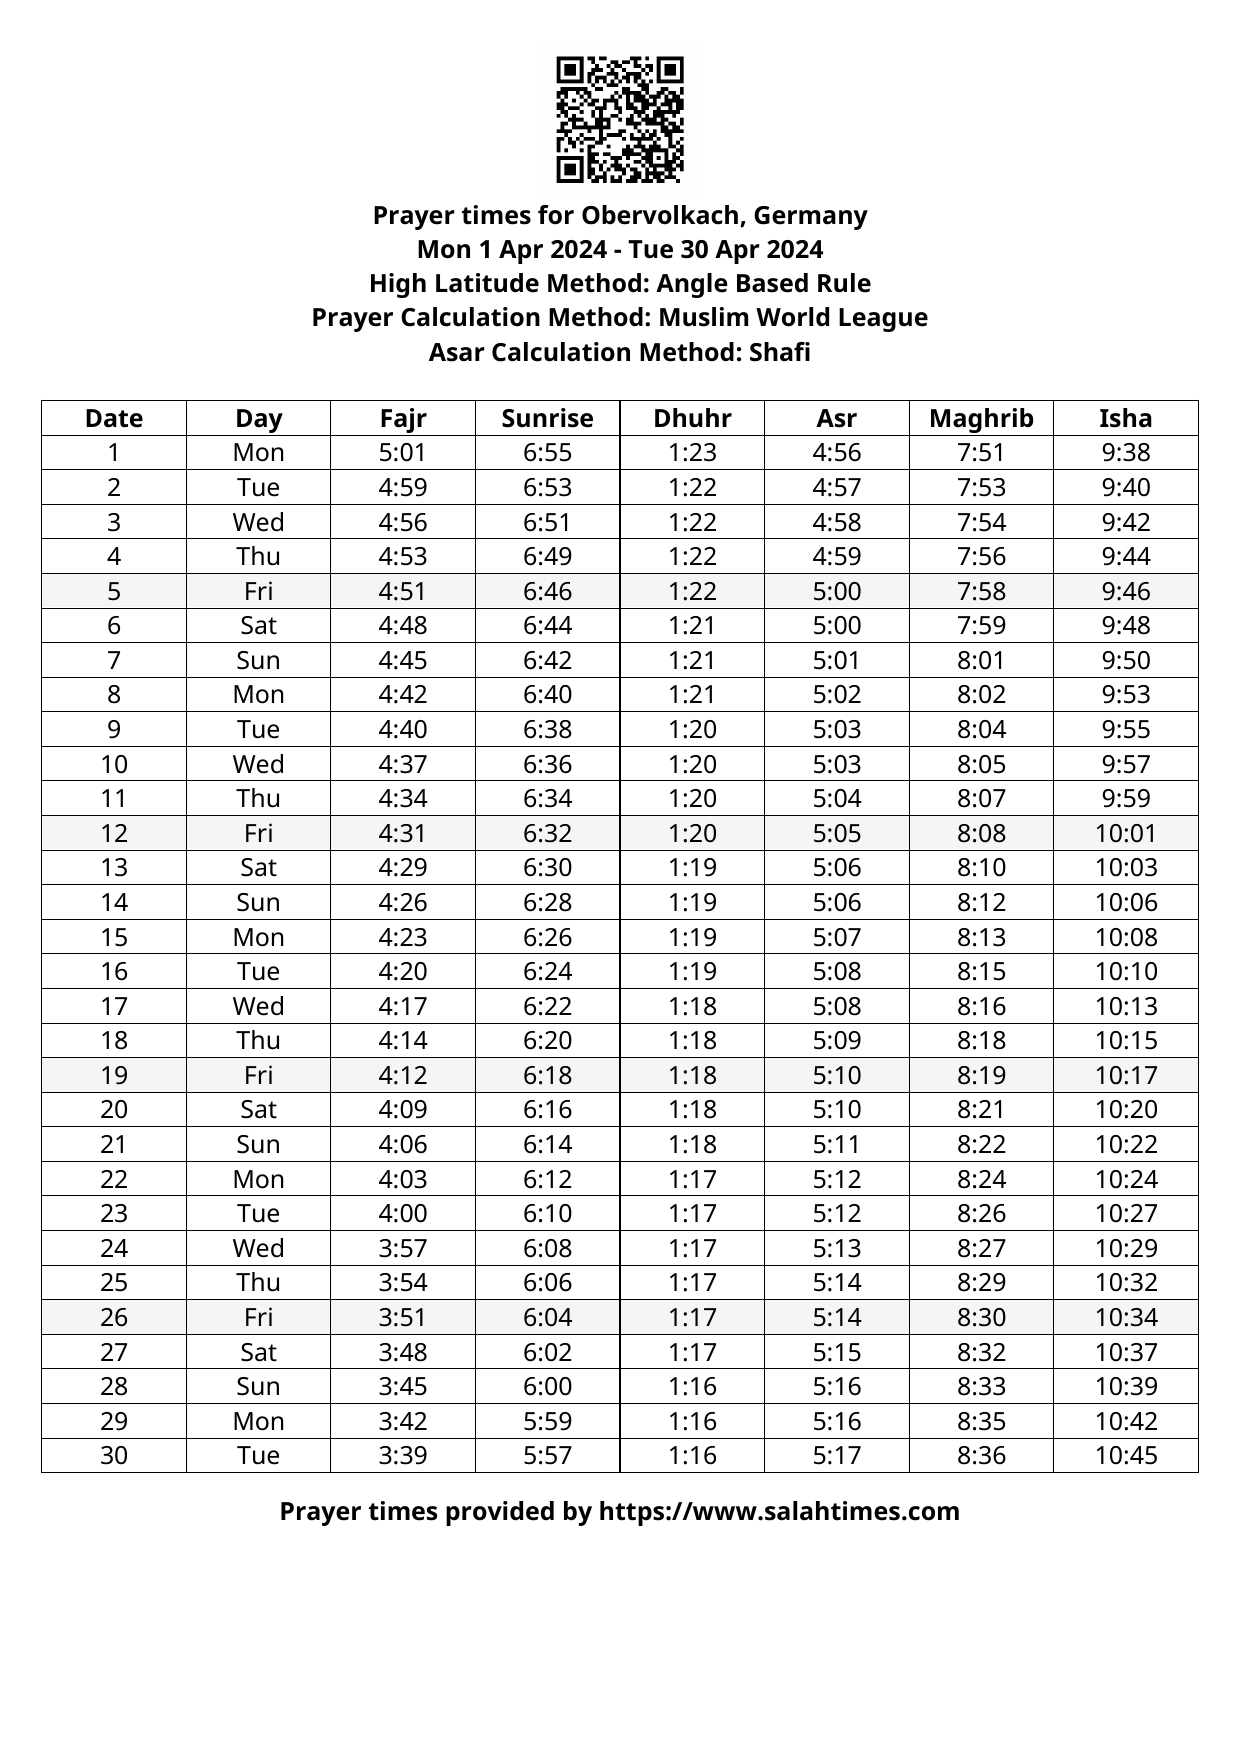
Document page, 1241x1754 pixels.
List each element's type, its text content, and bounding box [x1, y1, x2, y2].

table_cell Fri [187, 816, 330, 849]
table_cell 8:15 [910, 954, 1053, 988]
table_cell 10:01 [1054, 816, 1198, 849]
table_cell 1:16 [621, 1439, 764, 1472]
table_cell 5:07 [765, 920, 909, 953]
table_cell 9:59 [1054, 781, 1198, 815]
table_cell 6:12 [476, 1162, 619, 1195]
table_cell 3:39 [331, 1439, 475, 1472]
table_cell 6:08 [476, 1231, 619, 1264]
table_cell 9:38 [1054, 436, 1198, 469]
table_cell Sat [187, 1335, 330, 1368]
table_cell 1 [42, 436, 186, 469]
table_cell 5:10 [765, 1058, 909, 1092]
table_cell 5:03 [765, 747, 909, 780]
table_cell 9:46 [1054, 574, 1198, 607]
table_cell 10:39 [1054, 1369, 1198, 1403]
table_cell 7:56 [910, 539, 1053, 573]
table_cell 10:13 [1054, 989, 1198, 1022]
table_cell 8:30 [910, 1300, 1053, 1334]
table_cell 5:00 [765, 574, 909, 607]
table_cell 6:34 [476, 781, 619, 815]
table_header Day [187, 401, 330, 434]
table_cell Sun [187, 1369, 330, 1403]
table_cell 8:19 [910, 1058, 1053, 1092]
table_cell 5:57 [476, 1439, 619, 1472]
table_cell 8:10 [910, 851, 1053, 884]
table_cell Sun [187, 643, 330, 677]
table_cell 5:13 [765, 1231, 909, 1264]
table_cell Fri [187, 1300, 330, 1334]
table_cell 7:51 [910, 436, 1053, 469]
table_cell 5 [42, 574, 186, 607]
table_cell 1:22 [621, 574, 764, 607]
table_cell 10:32 [1054, 1266, 1198, 1299]
table_cell 4:17 [331, 989, 475, 1022]
table_cell 6:24 [476, 954, 619, 988]
table_cell 6:22 [476, 989, 619, 1022]
table_cell 6:26 [476, 920, 619, 953]
table_cell Wed [187, 989, 330, 1022]
table_cell 16 [42, 954, 186, 988]
table_cell 2 [42, 470, 186, 504]
table_cell 6:51 [476, 505, 619, 538]
table_cell Thu [187, 539, 330, 573]
table_cell 10:42 [1054, 1404, 1198, 1437]
table_cell 6:46 [476, 574, 619, 607]
table_cell 8:35 [910, 1404, 1053, 1437]
table_cell Tue [187, 954, 330, 988]
table_cell 10:10 [1054, 954, 1198, 988]
table_cell 6:16 [476, 1093, 619, 1126]
table_cell Mon [187, 678, 330, 711]
table_cell 1:19 [621, 954, 764, 988]
table_cell 4:40 [331, 712, 475, 746]
table_cell 29 [42, 1404, 186, 1437]
table_cell 10:34 [1054, 1300, 1198, 1334]
table_cell Mon [187, 1404, 330, 1437]
text Prayer times for Obervolkach, Germany [42, 198, 1198, 232]
table_cell 6:42 [476, 643, 619, 677]
table_cell 23 [42, 1196, 186, 1230]
table_cell 1:20 [621, 712, 764, 746]
table_cell 22 [42, 1162, 186, 1195]
table_cell 18 [42, 1024, 186, 1057]
table_cell 1:17 [621, 1231, 764, 1264]
table_cell Sun [187, 1127, 330, 1161]
table_cell 19 [42, 1058, 186, 1092]
table_cell 6:18 [476, 1058, 619, 1092]
table_cell Fri [187, 574, 330, 607]
table_cell 12 [42, 816, 186, 849]
table_cell 6:00 [476, 1369, 619, 1403]
table_cell 5:11 [765, 1127, 909, 1161]
table_cell 5:12 [765, 1196, 909, 1230]
table_cell 9:55 [1054, 712, 1198, 746]
table_cell 4:03 [331, 1162, 475, 1195]
table_cell 5:17 [765, 1439, 909, 1472]
table_cell 4:29 [331, 851, 475, 884]
table_cell 1:19 [621, 885, 764, 919]
table_cell 4:34 [331, 781, 475, 815]
table_cell 10:17 [1054, 1058, 1198, 1092]
table_header Date [42, 401, 186, 434]
table_cell 6:02 [476, 1335, 619, 1368]
table_cell 3:54 [331, 1266, 475, 1299]
table_header Fajr [331, 401, 475, 434]
table_cell 6:36 [476, 747, 619, 780]
table_cell 1:16 [621, 1404, 764, 1437]
table_cell 10:24 [1054, 1162, 1198, 1195]
text Prayer Calculation Method: Muslim World League [42, 300, 1198, 334]
table_cell 3:42 [331, 1404, 475, 1437]
table_cell Tue [187, 712, 330, 746]
table_cell 5:08 [765, 954, 909, 988]
table_cell 1:21 [621, 609, 764, 642]
table_cell 8:29 [910, 1266, 1053, 1299]
table_cell Thu [187, 1024, 330, 1057]
table_cell 1:18 [621, 1127, 764, 1161]
table_cell 1:17 [621, 1266, 764, 1299]
table_cell 7:58 [910, 574, 1053, 607]
table_cell 1:18 [621, 989, 764, 1022]
table_cell 10:45 [1054, 1439, 1198, 1472]
table_cell 5:06 [765, 885, 909, 919]
table_cell 1:17 [621, 1300, 764, 1334]
table_cell 5:59 [476, 1404, 619, 1437]
table_cell 9:57 [1054, 747, 1198, 780]
table_cell 20 [42, 1093, 186, 1126]
table_cell 6:55 [476, 436, 619, 469]
table_cell 1:18 [621, 1058, 764, 1092]
table_cell 10:27 [1054, 1196, 1198, 1230]
table_cell 1:18 [621, 1093, 764, 1126]
table_cell 4:23 [331, 920, 475, 953]
table_cell 30 [42, 1439, 186, 1472]
text High Latitude Method: Angle Based Rule [42, 266, 1198, 300]
table_cell 4:51 [331, 574, 475, 607]
picture [542, 41, 699, 198]
table_cell 28 [42, 1369, 186, 1403]
table_header Asr [765, 401, 909, 434]
table_cell 4:26 [331, 885, 475, 919]
table_cell 4:53 [331, 539, 475, 573]
table_cell 1:20 [621, 781, 764, 815]
table_cell 4:48 [331, 609, 475, 642]
table_cell Tue [187, 1439, 330, 1472]
text Prayer times provided by https://www.salahtimes.com [42, 1494, 1198, 1528]
table_cell Mon [187, 436, 330, 469]
table_cell 1:22 [621, 505, 764, 538]
table_cell 10:03 [1054, 851, 1198, 884]
table_cell Fri [187, 1058, 330, 1092]
table_cell Sat [187, 851, 330, 884]
table_cell 25 [42, 1266, 186, 1299]
table_cell Wed [187, 1231, 330, 1264]
table_cell 8:21 [910, 1093, 1053, 1126]
table_cell Thu [187, 1266, 330, 1299]
table_cell 9:40 [1054, 470, 1198, 504]
table_cell 11 [42, 781, 186, 815]
table_cell 5:08 [765, 989, 909, 1022]
table_cell 4:58 [765, 505, 909, 538]
table_cell 8:24 [910, 1162, 1053, 1195]
table_cell 4:59 [765, 539, 909, 573]
table_cell 8:08 [910, 816, 1053, 849]
table_cell 5:03 [765, 712, 909, 746]
table_cell 26 [42, 1300, 186, 1334]
table_cell 5:05 [765, 816, 909, 849]
table_cell 6:44 [476, 609, 619, 642]
table_cell 8 [42, 678, 186, 711]
text Mon 1 Apr 2024 - Tue 30 Apr 2024 [42, 232, 1198, 266]
table_cell 6:06 [476, 1266, 619, 1299]
table_cell 1:17 [621, 1335, 764, 1368]
table_cell 3:57 [331, 1231, 475, 1264]
table_cell 1:20 [621, 747, 764, 780]
table_cell 1:22 [621, 470, 764, 504]
table_cell 4:09 [331, 1093, 475, 1126]
table_cell 4:20 [331, 954, 475, 988]
table_cell 6:04 [476, 1300, 619, 1334]
table_cell 8:12 [910, 885, 1053, 919]
table_cell 5:01 [765, 643, 909, 677]
table_cell 8:33 [910, 1369, 1053, 1403]
table_cell 5:16 [765, 1369, 909, 1403]
table_cell 5:16 [765, 1404, 909, 1437]
table_cell 8:26 [910, 1196, 1053, 1230]
table_cell 6:28 [476, 885, 619, 919]
table_cell 6 [42, 609, 186, 642]
table_header Isha [1054, 401, 1198, 434]
table_cell Mon [187, 1162, 330, 1195]
table_cell 21 [42, 1127, 186, 1161]
table_cell 5:10 [765, 1093, 909, 1126]
table_cell 8:32 [910, 1335, 1053, 1368]
table_cell 8:36 [910, 1439, 1053, 1472]
table_cell 1:22 [621, 539, 764, 573]
table_cell 4 [42, 539, 186, 573]
table_cell 9:53 [1054, 678, 1198, 711]
table_cell 5:06 [765, 851, 909, 884]
table_cell 6:53 [476, 470, 619, 504]
table_cell 3 [42, 505, 186, 538]
table_header Dhuhr [621, 401, 764, 434]
table_cell 9:48 [1054, 609, 1198, 642]
table_cell 4:59 [331, 470, 475, 504]
table_cell 13 [42, 851, 186, 884]
table_cell 10:22 [1054, 1127, 1198, 1161]
table_cell 6:32 [476, 816, 619, 849]
table_cell 10:37 [1054, 1335, 1198, 1368]
table_cell Sun [187, 885, 330, 919]
table_cell 6:40 [476, 678, 619, 711]
table_cell 9:50 [1054, 643, 1198, 677]
table_cell 1:17 [621, 1196, 764, 1230]
table_cell Tue [187, 470, 330, 504]
table_cell 8:18 [910, 1024, 1053, 1057]
table_cell 8:01 [910, 643, 1053, 677]
table_cell 8:22 [910, 1127, 1053, 1161]
table_cell 4:56 [331, 505, 475, 538]
table_cell 27 [42, 1335, 186, 1368]
table_cell 4:57 [765, 470, 909, 504]
table_cell 5:02 [765, 678, 909, 711]
table_cell 1:19 [621, 851, 764, 884]
table_cell 5:00 [765, 609, 909, 642]
table_cell 1:19 [621, 920, 764, 953]
table_cell 4:06 [331, 1127, 475, 1161]
table_cell 7 [42, 643, 186, 677]
table_cell 1:20 [621, 816, 764, 849]
table_cell Tue [187, 1196, 330, 1230]
table_cell 6:49 [476, 539, 619, 573]
table_cell 1:23 [621, 436, 764, 469]
table_cell 6:10 [476, 1196, 619, 1230]
table_cell 1:21 [621, 643, 764, 677]
table_cell 4:45 [331, 643, 475, 677]
table_cell 8:04 [910, 712, 1053, 746]
table_cell 10:20 [1054, 1093, 1198, 1126]
table_cell 5:14 [765, 1266, 909, 1299]
table_header Maghrib [910, 401, 1053, 434]
table_cell Thu [187, 781, 330, 815]
text Asar Calculation Method: Shafi [42, 334, 1198, 368]
table_cell 8:02 [910, 678, 1053, 711]
table_cell 9:44 [1054, 539, 1198, 573]
table_cell 3:48 [331, 1335, 475, 1368]
table_cell 1:21 [621, 678, 764, 711]
table_cell 7:59 [910, 609, 1053, 642]
table_cell 5:14 [765, 1300, 909, 1334]
table_cell 10:29 [1054, 1231, 1198, 1264]
table_cell Wed [187, 505, 330, 538]
table_cell 1:18 [621, 1024, 764, 1057]
table_cell 8:13 [910, 920, 1053, 953]
table_cell 10:15 [1054, 1024, 1198, 1057]
table_cell 6:30 [476, 851, 619, 884]
table_cell 9:42 [1054, 505, 1198, 538]
table_cell 9 [42, 712, 186, 746]
table_cell 6:20 [476, 1024, 619, 1057]
table_cell 10:06 [1054, 885, 1198, 919]
table_cell 4:00 [331, 1196, 475, 1230]
table_cell 8:16 [910, 989, 1053, 1022]
table_cell 4:56 [765, 436, 909, 469]
table_cell 3:45 [331, 1369, 475, 1403]
table_cell 6:38 [476, 712, 619, 746]
table_cell 6:14 [476, 1127, 619, 1161]
table_cell 4:31 [331, 816, 475, 849]
table_header Sunrise [476, 401, 619, 434]
table_cell 10 [42, 747, 186, 780]
table_cell 24 [42, 1231, 186, 1264]
table_cell 17 [42, 989, 186, 1022]
table_cell 4:14 [331, 1024, 475, 1057]
table_cell 15 [42, 920, 186, 953]
table_cell 4:12 [331, 1058, 475, 1092]
table_cell 4:37 [331, 747, 475, 780]
table_cell 1:16 [621, 1369, 764, 1403]
table_cell 5:09 [765, 1024, 909, 1057]
table_cell 4:42 [331, 678, 475, 711]
table_cell 8:27 [910, 1231, 1053, 1264]
table_cell Wed [187, 747, 330, 780]
table_cell 3:51 [331, 1300, 475, 1334]
table_cell 5:04 [765, 781, 909, 815]
table_cell 8:05 [910, 747, 1053, 780]
table_cell 5:15 [765, 1335, 909, 1368]
table_cell Mon [187, 920, 330, 953]
table_cell 1:17 [621, 1162, 764, 1195]
table_cell 10:08 [1054, 920, 1198, 953]
table_cell 5:01 [331, 436, 475, 469]
table_cell 14 [42, 885, 186, 919]
table_cell 5:12 [765, 1162, 909, 1195]
table_cell 7:53 [910, 470, 1053, 504]
table_cell Sat [187, 1093, 330, 1126]
table_cell 7:54 [910, 505, 1053, 538]
table_cell Sat [187, 609, 330, 642]
table_cell 8:07 [910, 781, 1053, 815]
